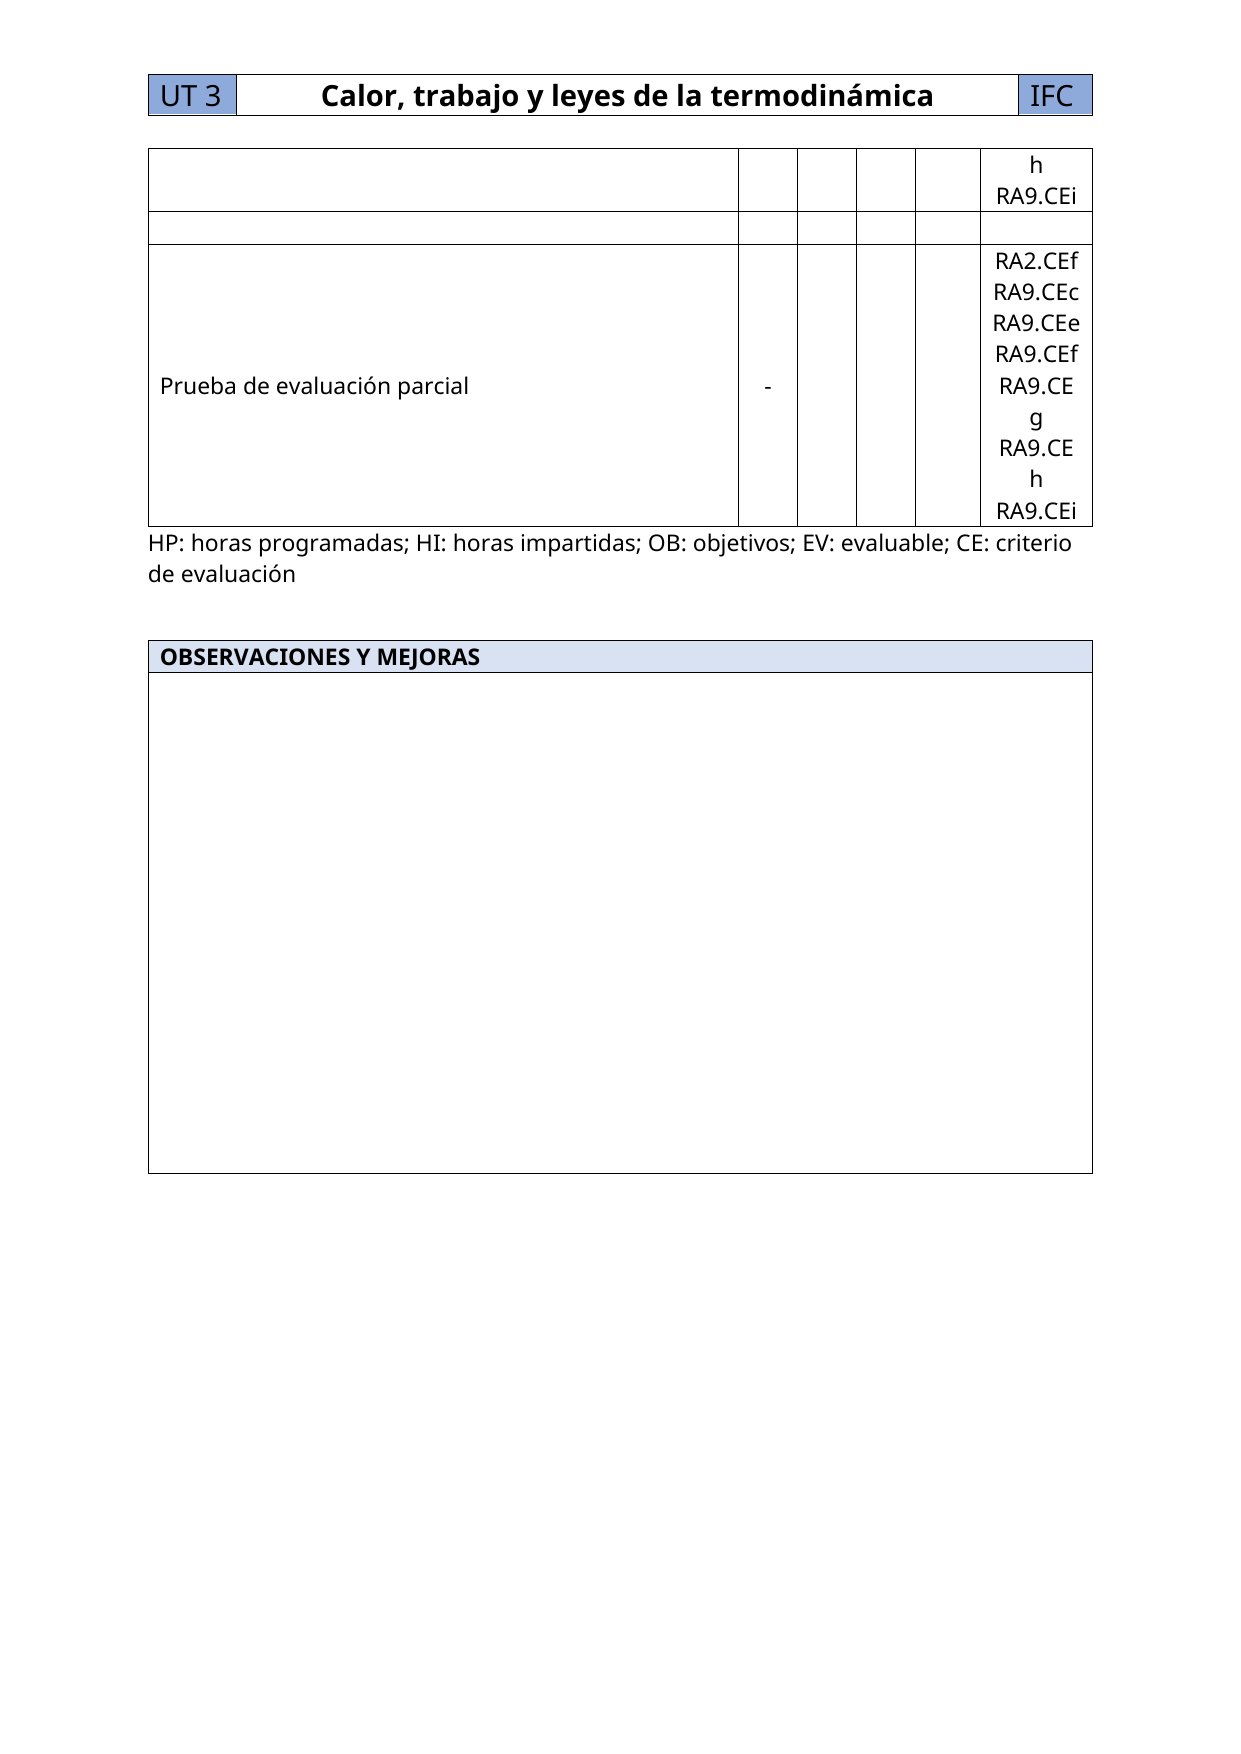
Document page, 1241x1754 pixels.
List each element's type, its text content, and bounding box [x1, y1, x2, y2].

table_cell [981, 212, 1092, 243]
table_cell [798, 212, 856, 243]
table_header OBSERVACIONES Y MEJORAS [149, 641, 1092, 672]
table_cell - [739, 245, 797, 526]
table_cell [739, 212, 797, 243]
table_cell [798, 149, 856, 211]
text HP: horas programadas; HI: horas impartidas; OB: objetivos; EV: evaluable; CE: criterio de evaluación [148, 527, 1092, 589]
table_cell [857, 245, 915, 526]
table_cell [798, 245, 856, 526]
table_cell [149, 212, 738, 243]
table_cell [916, 149, 980, 211]
table_cell [149, 673, 1092, 1173]
table_cell RA2.CEf RA9.CEc RA9.CEe RA9.CEf RA9.CEg RA9.CEh RA9.CEi [981, 245, 1092, 526]
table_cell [981, 149, 1092, 211]
table_cell [857, 212, 915, 243]
table_cell [916, 212, 980, 243]
table_cell [857, 149, 915, 211]
table_cell 2 [739, 149, 797, 211]
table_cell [149, 149, 738, 211]
table_cell [916, 245, 980, 526]
table_cell Prueba de evaluación parcial [149, 245, 738, 526]
